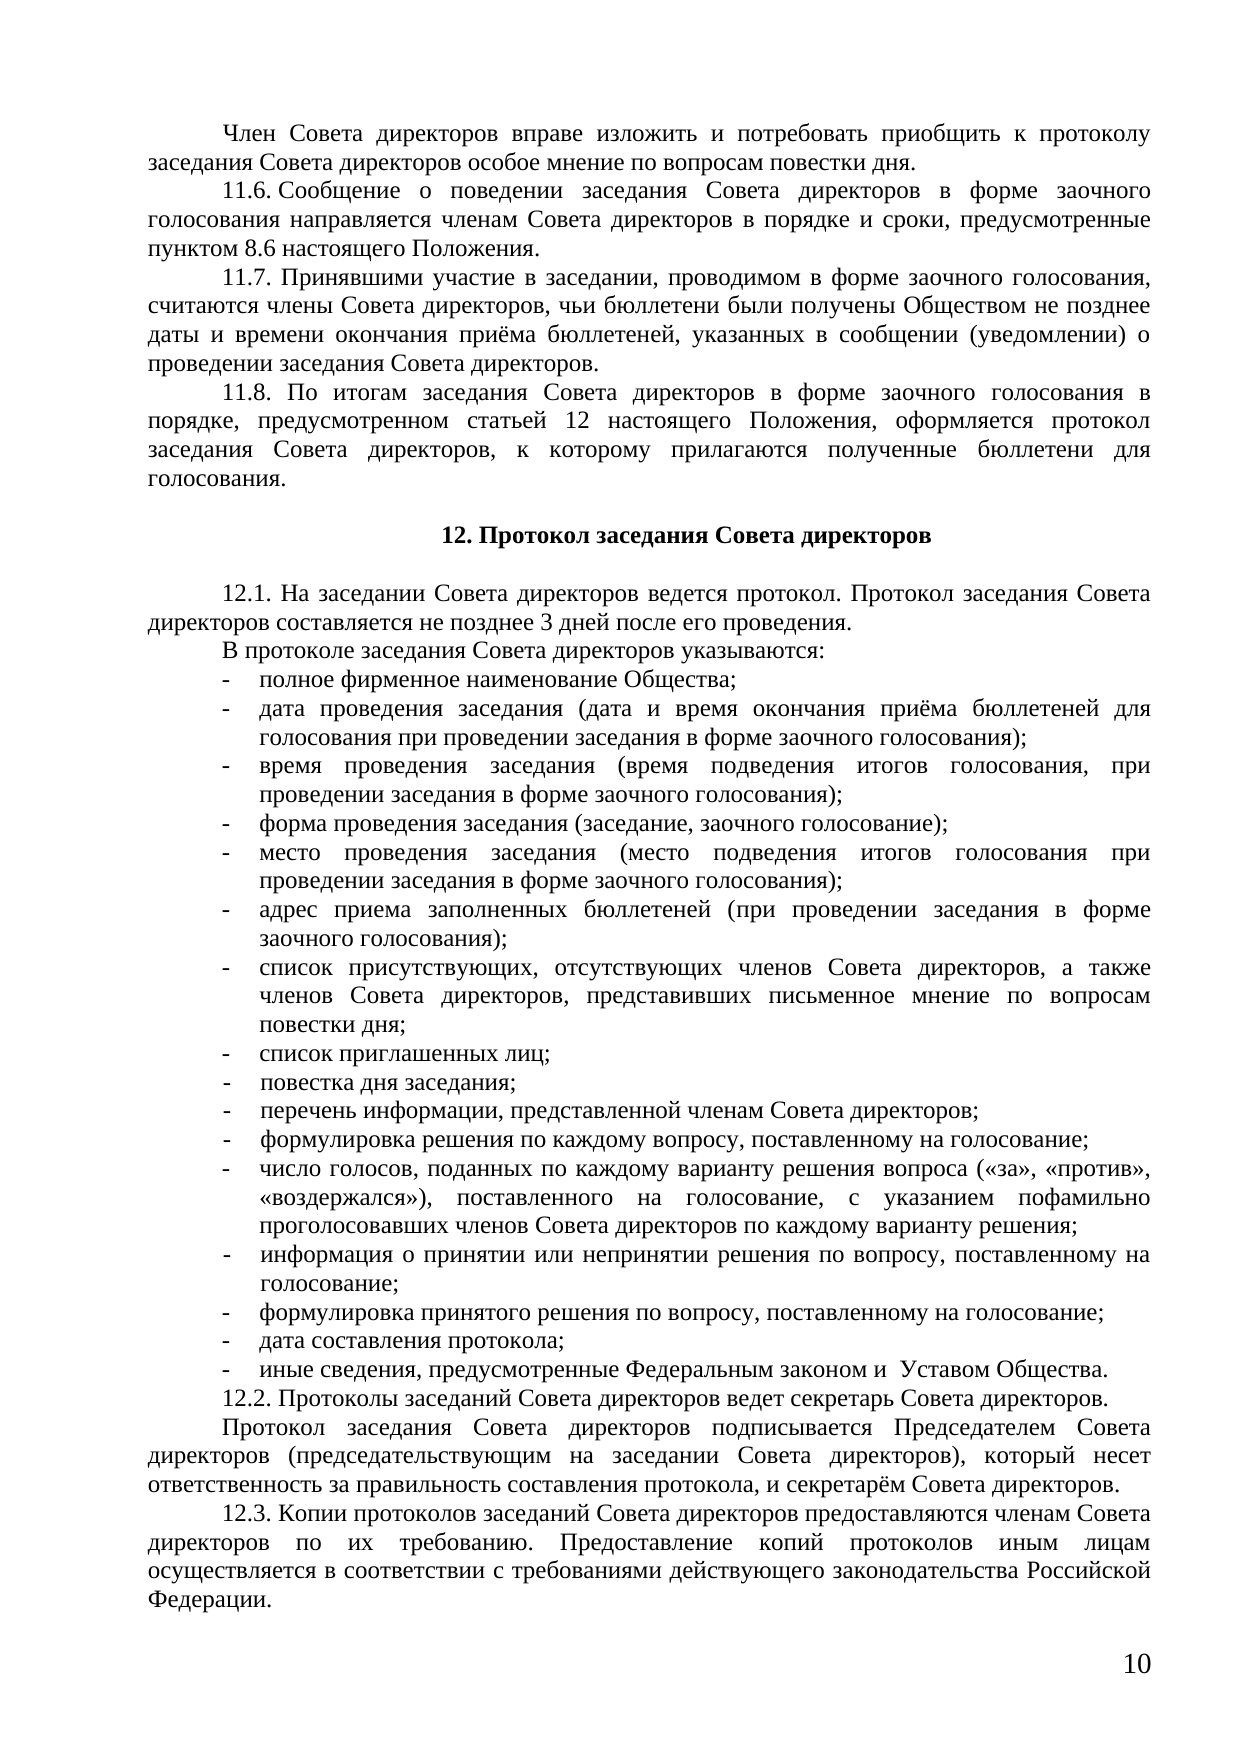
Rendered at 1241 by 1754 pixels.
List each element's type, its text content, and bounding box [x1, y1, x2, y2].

list формулировка принятого решения по вопросу, поставленному на голосование; [222, 1297, 1152, 1326]
list число голосов, поданных по каждому варианту решения вопроса («за», «против», «воздержался»), поставленного на голосование, с указанием пофамильно проголосовавших членов Совета директоров по каждому варианту решения; [222, 1153, 1152, 1239]
text 12.1. На заседании Совета директоров ведется протокол. Протокол заседания Совета директоров составляется не позднее 3 дней после его проведения. [148, 578, 1152, 636]
list список приглашенных лиц; [222, 1038, 1152, 1067]
list формулировка решения по каждому вопросу, поставленному на голосование; [223, 1124, 1152, 1153]
list место проведения заседания (место подведения итогов голосования при проведении заседания в форме заочного голосования); [222, 837, 1152, 894]
list перечень информации, представленной членам Совета директоров; [223, 1096, 1152, 1124]
list повестка дня заседания; [223, 1067, 1152, 1096]
list форма проведения заседания (заседание, заочного голосование); [222, 808, 1152, 837]
text 11.7. Принявшими участие в заседании, проводимом в форме заочного голосования, считаются члены Совета директоров, чьи бюллетени были получены Обществом не позднее даты и времени окончания приёма бюллетеней, указанных в сообщении (уведомлении) о проведении заседания Совета директоров. [148, 262, 1152, 377]
text 12.2. Протоколы заседаний Совета директоров ведет секретарь Совета директоров. [148, 1383, 1152, 1412]
text 11.8. По итогам заседания Совета директоров в форме заочного голосования в порядке, предусмотренном статьей 12 настоящего Положения, оформляется протокол заседания Совета директоров, к которому прилагаются полученные бюллетени для голосования. [148, 377, 1152, 492]
list дата проведения заседания (дата и время окончания приёма бюллетеней для голосования при проведении заседания в форме заочного голосования); [222, 693, 1152, 751]
text 12. Протокол заседания Совета директоров [148, 521, 1152, 549]
text Член Совета директоров вправе изложить и потребовать приобщить к протоколу заседания Совета директоров особое мнение по вопросам повестки дня. [148, 118, 1152, 176]
list полное фирменное наименование Общества; [222, 664, 1152, 693]
list информация о принятии или непринятии решения по вопросу, поставленному на голосование; [223, 1239, 1152, 1297]
list адрес приема заполненных бюллетеней (при проведении заседания в форме заочного голосования); [222, 894, 1152, 952]
list список присутствующих, отсутствующих членов Совета директоров, а также членов Совета директоров, представивших письменное мнение по вопросам повестки дня; [222, 952, 1152, 1038]
list дата составления протокола; [222, 1326, 1152, 1354]
list иные сведения, предусмотренные Федеральным законом и Уставом Общества. [222, 1354, 1152, 1383]
text Протокол заседания Совета директоров подписывается Председателем Совета директоров (председательствующим на заседании Совета директоров), который несет ответственность за правильность составления протокола, и секретарём Совета директоров. [148, 1412, 1152, 1498]
text 11.6. Сообщение о поведении заседания Совета директоров в форме заочного голосования направляется членам Совета директоров в порядке и сроки, предусмотренные пунктом 8.6 настоящего Положения. [148, 176, 1152, 262]
text В протоколе заседания Совета директоров указываются: [148, 636, 1152, 664]
list время проведения заседания (время подведения итогов голосования, при проведении заседания в форме заочного голосования); [222, 751, 1152, 808]
text 12.3. Копии протоколов заседаний Совета директоров предоставляются членам Совета директоров по их требованию. Предоставление копий протоколов иным лицам осуществляется в соответствии с требованиями действующего законодательства Российской Федерации. [148, 1498, 1152, 1613]
